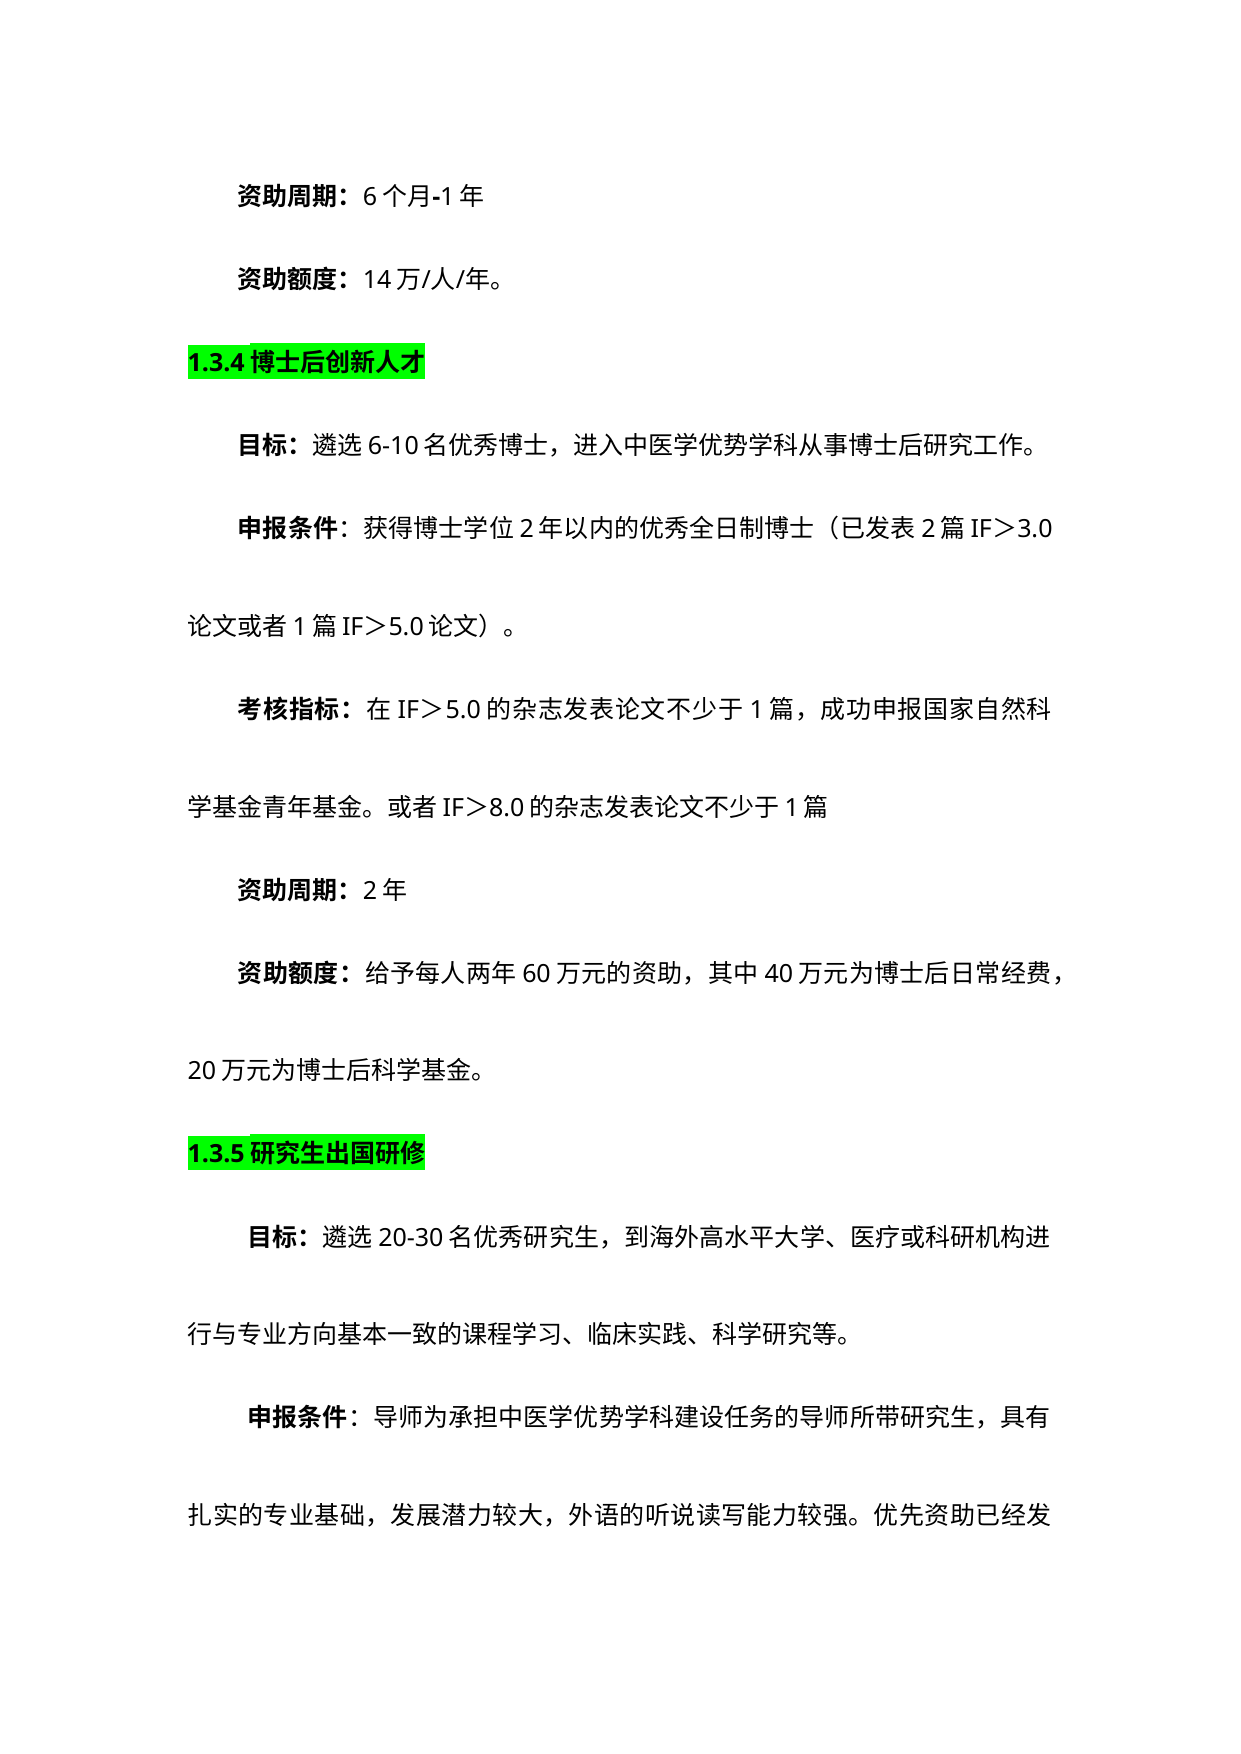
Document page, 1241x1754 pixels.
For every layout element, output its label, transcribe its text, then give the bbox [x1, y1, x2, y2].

text 考核指标：在IF＞5.0的杂志发表论文不少于1篇，成功申报国家自然科学基金青年基金。或者IF＞8.0的杂志发表论文不少于1篇 [187, 675, 1053, 838]
text 申报条件：获得博士学位2年以内的优秀全日制博士（已发表2篇IF＞3.0论文或者1篇IF＞5.0论文）。 [187, 494, 1053, 657]
text 1.3.4博士后创新人才 [187, 328, 1053, 393]
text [187, 1383, 1053, 1546]
text 资助额度：14万/人/年。 [187, 245, 1053, 310]
text 资助额度：给予每人两年60万元的资助，其中40万元为博士后日常经费，20万元为博士后科学基金。 [187, 939, 1053, 1101]
text 目标：遴选6-10名优秀博士，进入中医学优势学科从事博士后研究工作。 [187, 411, 1053, 476]
text 资助周期：2年 [187, 856, 1053, 921]
text 资助周期：6个月-1年 [187, 162, 1053, 227]
text 1.3.5研究生出国研修 [187, 1119, 1053, 1184]
text 目标：遴选20-30名优秀研究生，到海外高水平大学、医疗或科研机构进行与专业方向基本一致的课程学习、临床实践、科学研究等。 [187, 1203, 1053, 1365]
